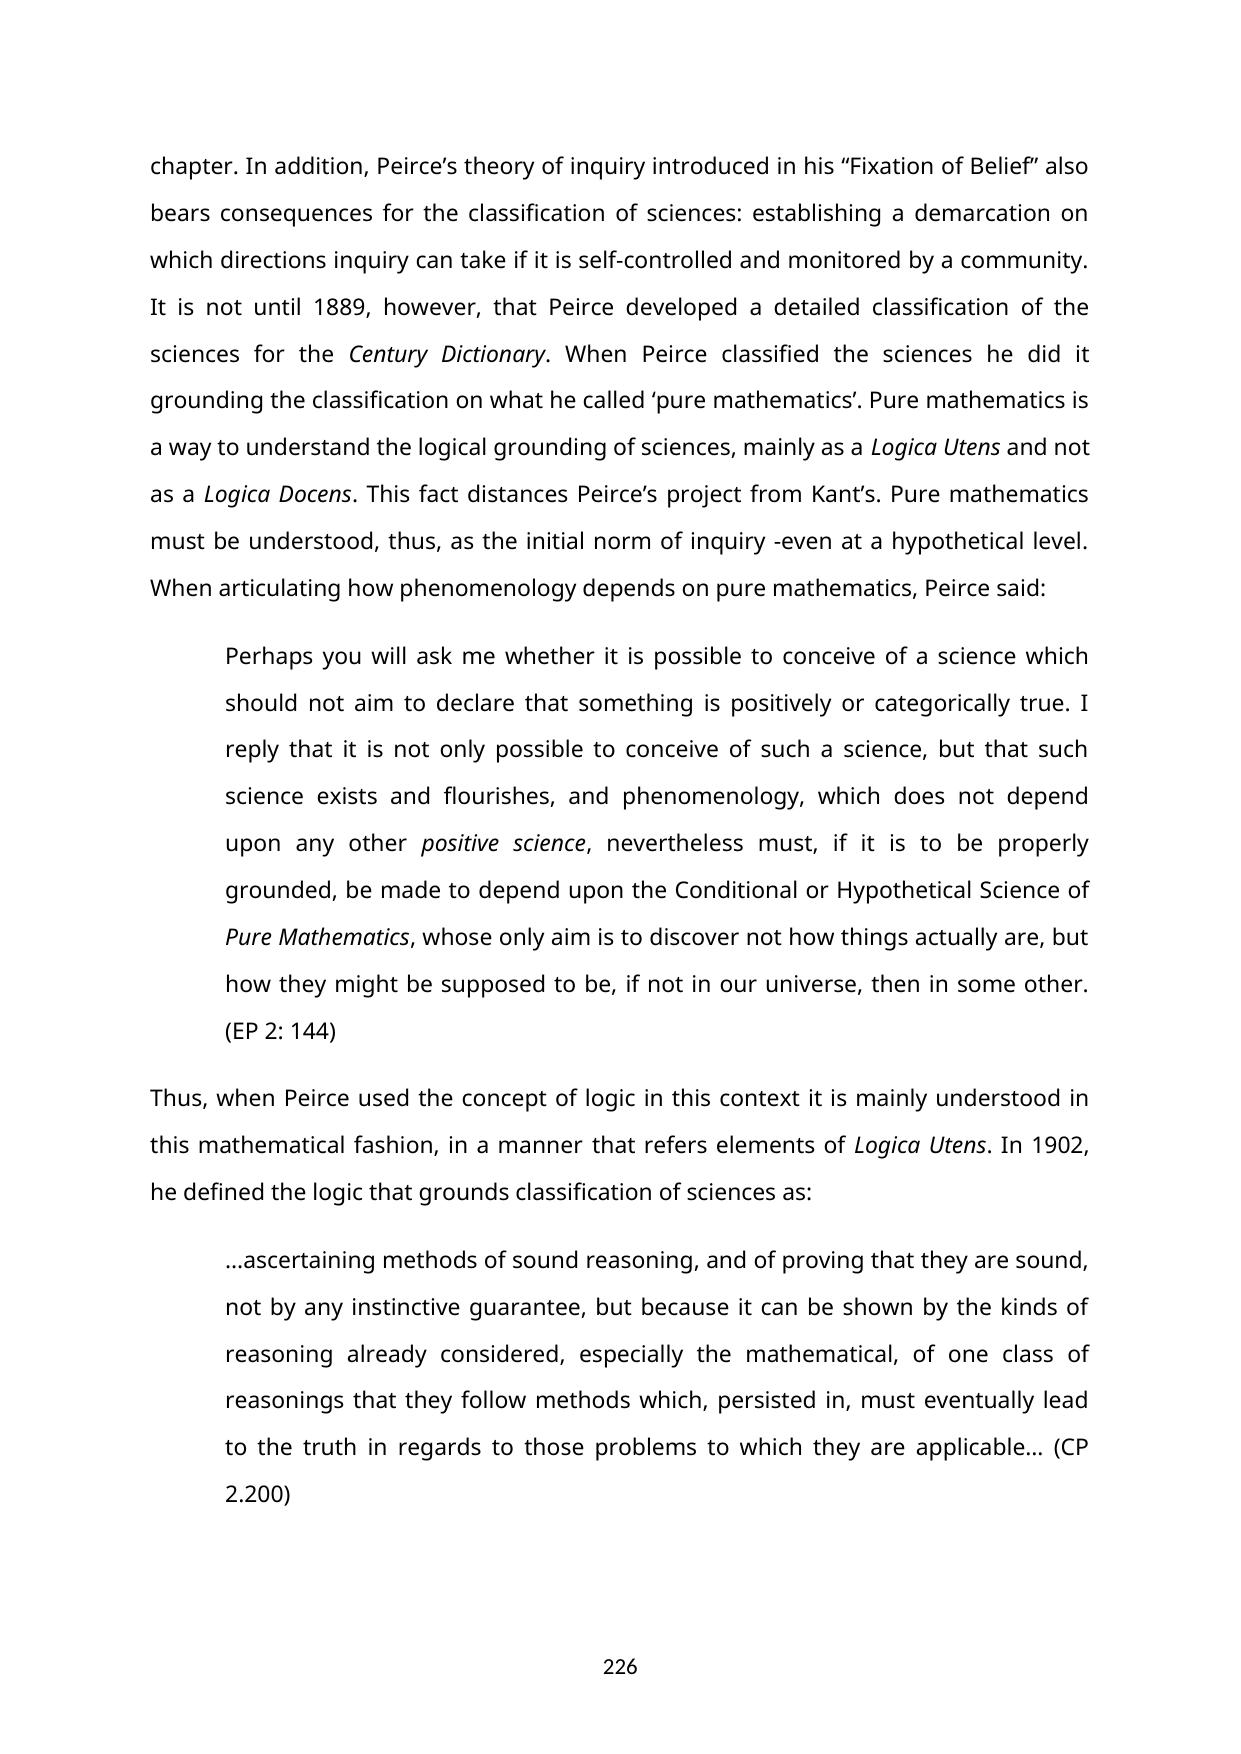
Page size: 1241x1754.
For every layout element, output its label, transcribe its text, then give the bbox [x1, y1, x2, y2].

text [150, 150, 1090, 603]
text Perhaps you will ask me whether it is possible to conceive of a science which should not aim to declare that something is positively or categorically true. I reply that it is not only possible to conceive of such a science, but that such science exists and flourishes, and phenomenology, which does not depend upon any other positive science, nevertheless must, if it is to be properly grounded, be made to depend upon the Conditional or Hypothetical Science of Pure Mathematics, whose only aim is to discover not how things actually are, but how they might be supposed to be, if not in our universe, then in some other. (EP 2: 144) [225, 639, 1090, 1046]
text Thus, when Peirce used the concept of logic in this context it is mainly understood in this mathematical fashion, in a manner that refers elements of Logica Utens. In 1902, he defined the logic that grounds classification of sciences as: [150, 1082, 1090, 1207]
text …ascertaining methods of sound reasoning, and of proving that they are sound, not by any instinctive guarantee, but because it can be shown by the kinds of reasoning already considered, especially the mathematical, of one class of reasonings that they follow methods which, persisted in, must eventually lead to the truth in regards to those problems to which they are applicable… (CP 2.200) [225, 1244, 1090, 1509]
